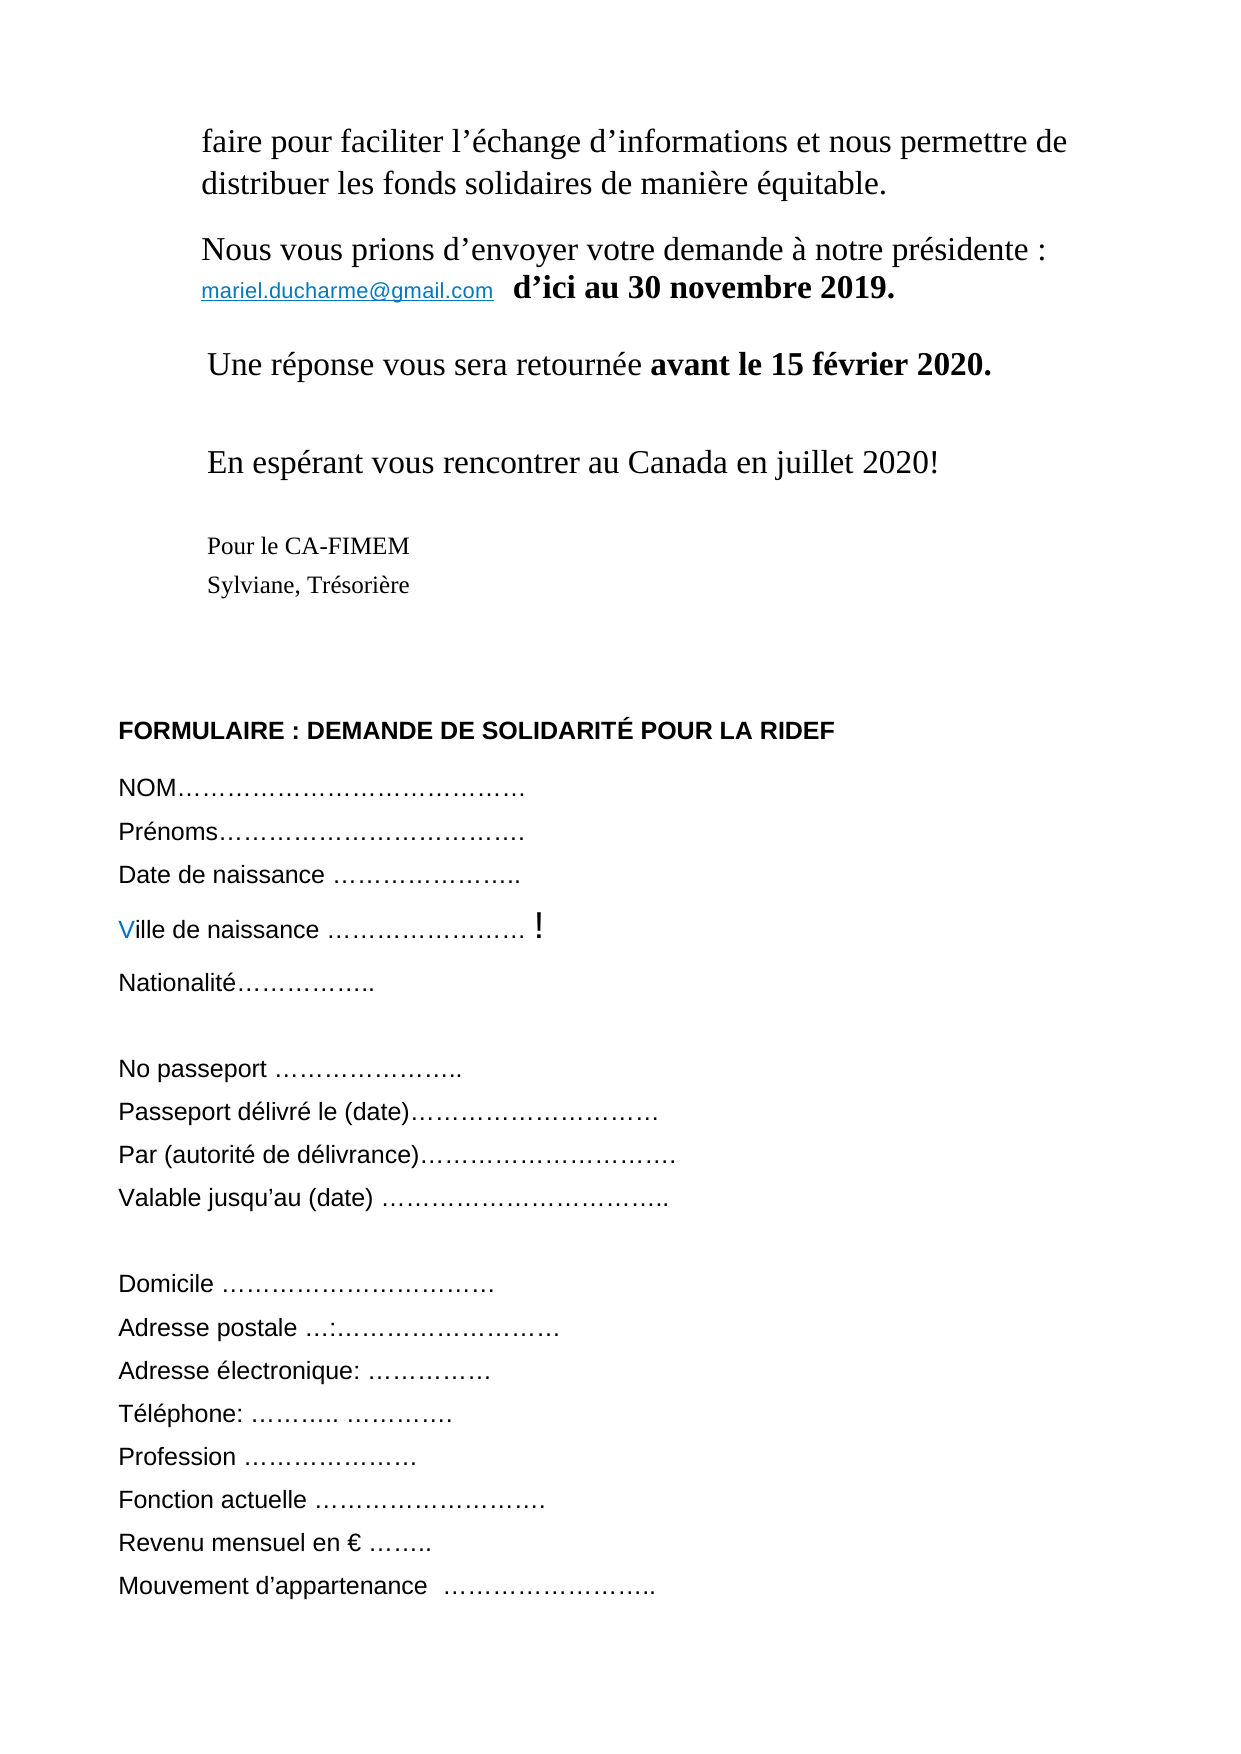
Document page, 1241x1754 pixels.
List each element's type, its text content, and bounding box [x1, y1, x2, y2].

text Mouvement d’appartenance …………………….. [118, 1571, 1122, 1600]
text Revenu mensuel en € …….. [118, 1528, 1122, 1557]
text Pour le CA-FIMEM [207, 520, 1122, 560]
text Une réponse vous sera retournée avant le 15 février 2020. [207, 344, 1122, 383]
text Passeport délivré le (date)………………………… [118, 1097, 1122, 1126]
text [201, 118, 1122, 201]
text Fonction actuelle ………………………. [118, 1485, 1122, 1514]
text FORMULAIRE : DEMANDE DE SOLIDARITÉ POUR LA RIDEF [118, 716, 1122, 745]
text Profession ………………… [118, 1442, 1122, 1471]
text Nous vous prions d’envoyer votre demande à notre présidente : mariel.ducharme@gmail.com d’ici au 30 novembre 2019. [201, 229, 1122, 306]
text Adresse électronique: …………… [118, 1356, 1122, 1384]
text Téléphone: ……….. …………. [118, 1399, 1122, 1427]
text NOM…………………………………… [118, 773, 1122, 802]
text Domicile …………………………… [118, 1269, 1122, 1298]
text Valable jusqu’au (date) …………………………….. [118, 1183, 1122, 1212]
text En espérant vous rencontrer au Canada en juillet 2020! [207, 441, 1122, 481]
text No passeport ………………….. [118, 1054, 1122, 1082]
text Par (autorité de délivrance)…………………………. [118, 1140, 1122, 1169]
text Sylviane, Trésorière [207, 560, 1122, 599]
text Nationalité…………….. [118, 967, 1122, 996]
text Prénoms………………………………. [118, 817, 1122, 845]
text Date de naissance ………………….. [118, 860, 1122, 888]
text Ville de naissance …………………… ! [118, 903, 1122, 946]
text Adresse postale …:……………………… [118, 1312, 1122, 1341]
